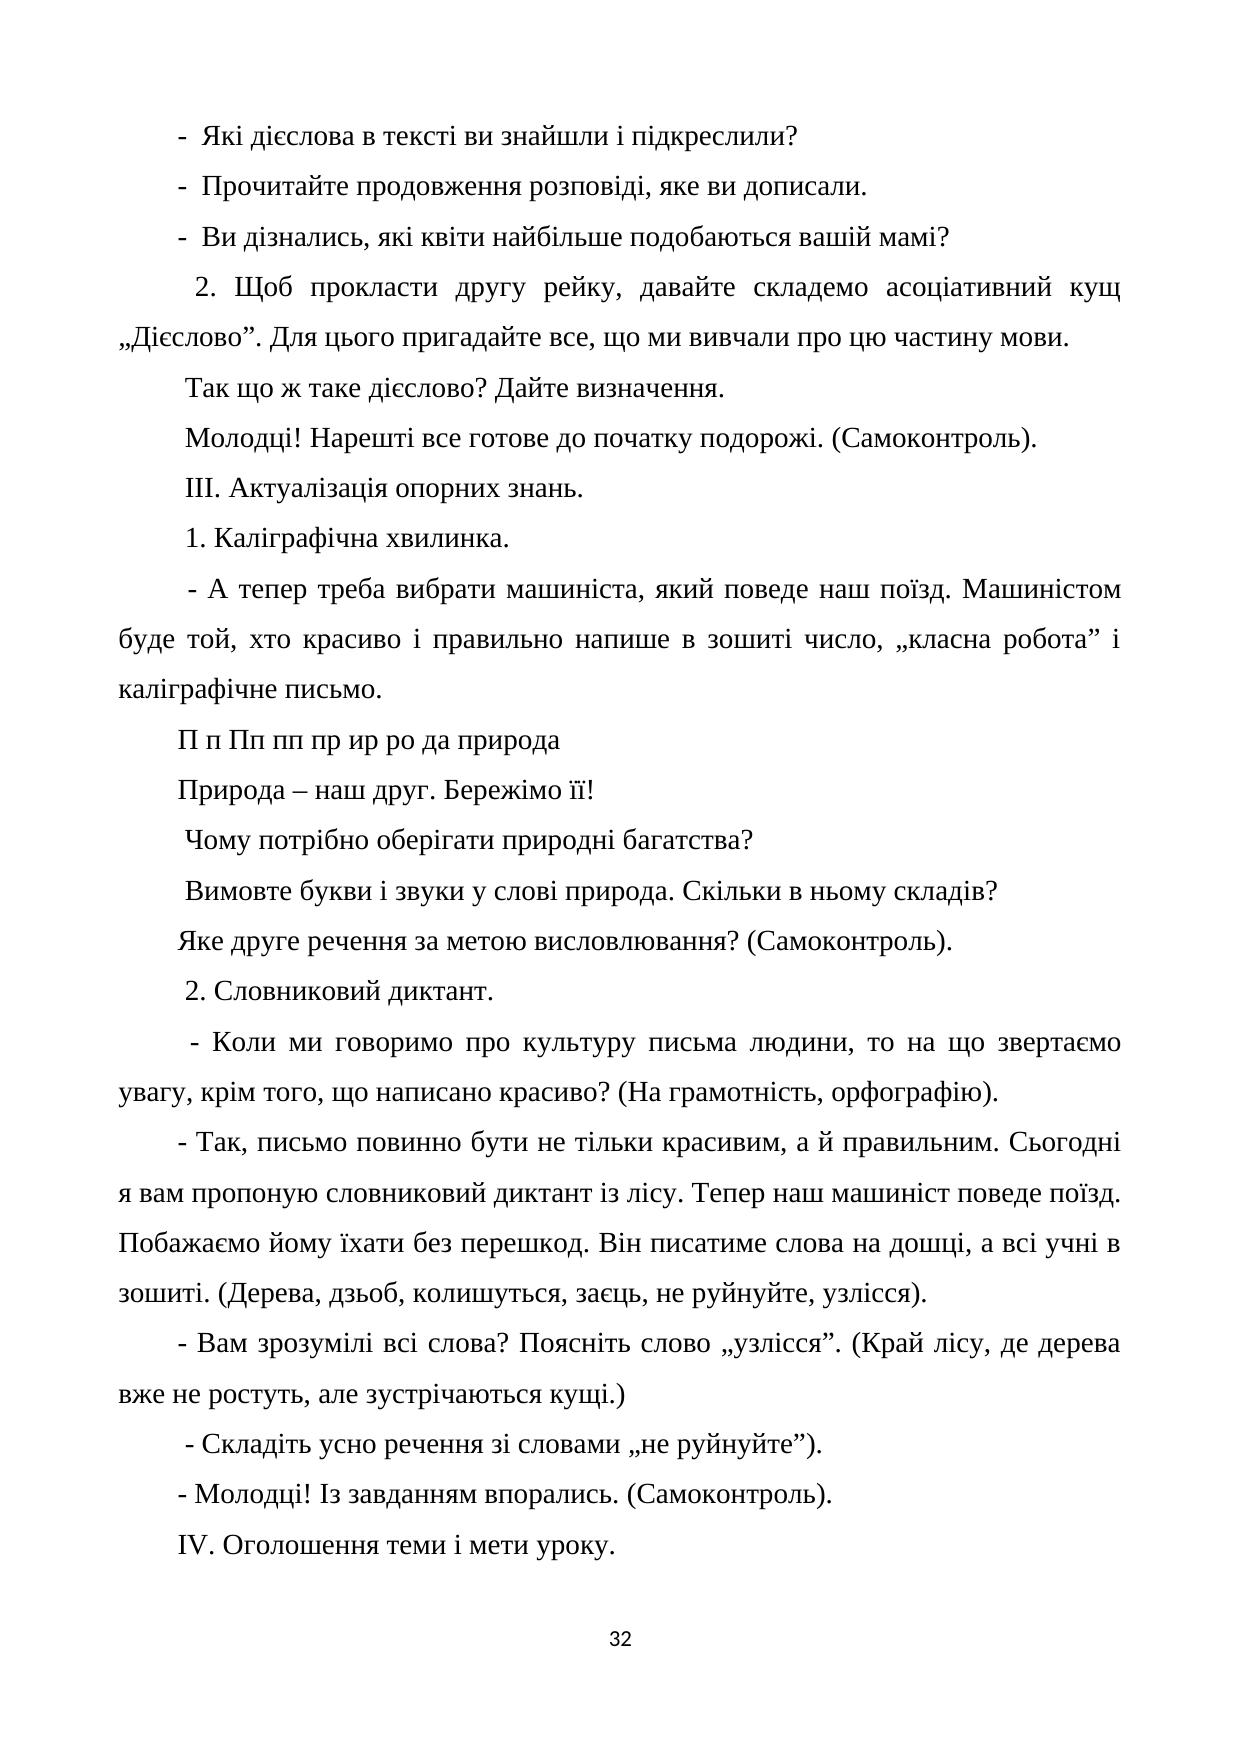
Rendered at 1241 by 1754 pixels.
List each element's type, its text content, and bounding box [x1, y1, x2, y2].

text Чому потрібно оберігати природні багатства? [118, 822, 1122, 856]
text - Ви дізнались, які квіти найбільше подобаються вашій мамі? [118, 219, 1122, 252]
text Природа – наш друг. Бережімо її! [118, 772, 1122, 806]
text - Молодці! Із завданням впорались. (Самоконтроль). [118, 1477, 1122, 1510]
text - Вам зрозумілі всі слова? Поясніть слово „узлісся”. (Край лісу, де дерева вже не ростуть, але зустрічаються кущі.) [118, 1326, 1122, 1409]
text П п Пп пп пр ир ро да природа [118, 722, 1122, 755]
text Молодці! Нарешті все готове до початку подорожі. (Самоконтроль). [118, 420, 1122, 453]
text - А тепер треба вибрати машиніста, який поведе наш поїзд. Машиністом буде той, хто красиво і правильно напише в зошиті число, „класна робота” і каліграфічне письмо. [118, 571, 1122, 705]
text - Складіть усно речення зі словами „не руйнуйте”). [118, 1426, 1122, 1460]
text ІV. Оголошення теми і мети уроку. [118, 1527, 1122, 1560]
text - Так, письмо повинно бути не тільки красивим, а й правильним. Сьогодні я вам пропоную словниковий диктант із лісу. Тепер наш машиніст поведе поїзд. Побажаємо йому їхати без перешкод. Він писатиме слова на дошці, а всі учні в зошиті. (Дерева, дзьоб, колишуться, заєць, не руйнуйте, узлісся). [118, 1124, 1122, 1309]
text - Прочитайте продовження розповіді, яке ви дописали. [118, 168, 1122, 202]
text - Коли ми говоримо про культуру письма людини, то на що звертаємо увагу, крім того, що написано красиво? (На грамотність, орфографію). [118, 1024, 1122, 1108]
text - Які дієслова в тексті ви знайшли і підкреслили? [118, 118, 1122, 152]
text Так що ж таке дієслово? Дайте визначення. [118, 370, 1122, 403]
text 2. Щоб прокласти другу рейку, давайте складемо асоціативний кущ „Дієслово”. Для цього пригадайте все, що ми вивчали про цю частину мови. [118, 269, 1122, 353]
text Яке друге речення за метою висловлювання? (Самоконтроль). [118, 923, 1122, 957]
text Вимовте букви і звуки у слові природа. Скільки в ньому складів? [118, 873, 1122, 906]
text 1. Каліграфічна хвилинка. [118, 521, 1122, 554]
text ІІІ. Актуалізація опорних знань. [118, 470, 1122, 504]
text 2. Словниковий диктант. [118, 973, 1122, 1007]
